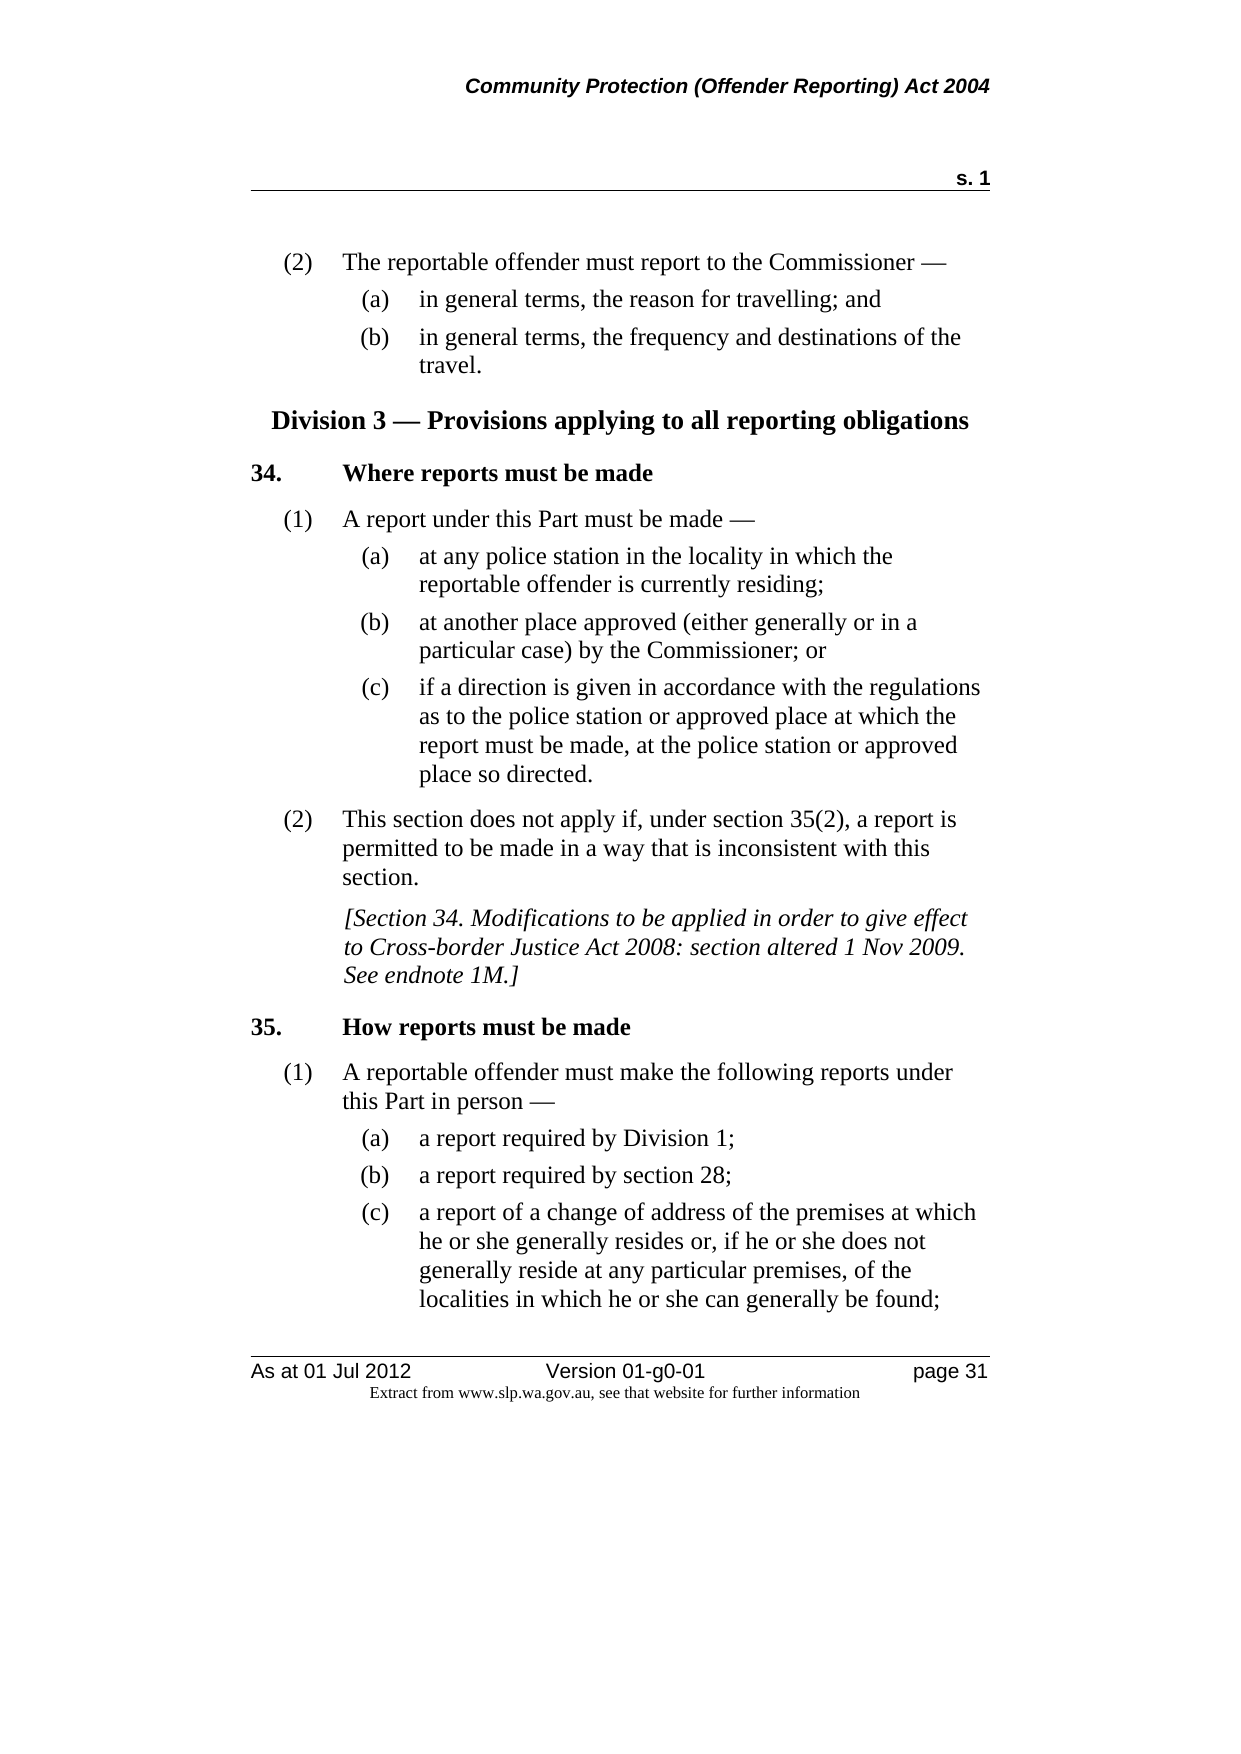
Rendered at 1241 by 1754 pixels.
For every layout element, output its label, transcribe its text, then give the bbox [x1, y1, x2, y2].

text (c) a report of a change of address of the premises at which he or she generally resides or, if he or she does not generally reside at any particular premises, of the localities in which he or she can generally be found; [251, 1197, 990, 1312]
text (a) at any police station in the locality in which the reportable offender is currently residing; [251, 541, 990, 598]
text (a) in general terms, the reason for travelling; and [251, 284, 990, 313]
subtitle 35. How reports must be made [251, 1012, 990, 1041]
text (b) a report required by section 28; [251, 1160, 990, 1189]
text (2) This section does not apply if, under section 35(2), a report is permitted to be made in a way that is inconsistent with this section. [251, 804, 990, 890]
subtitle 34. Where reports must be made [251, 458, 990, 487]
text (b) in general terms, the frequency and destinations of the travel. [251, 322, 990, 379]
text (b) at another place approved (either generally or in a particular case) by the Commissioner; or [251, 607, 990, 664]
text [Section 34. Modifications to be applied in order to give effect to Cross-border Justice Act 2008: section altered 1 Nov 2009. See endnote 1M.] [251, 903, 990, 989]
text (2) The reportable offender must report to the Commissioner — [251, 247, 990, 276]
text (1) A report under this Part must be made — [251, 504, 990, 532]
subtitle Division 3 — Provisions applying to all reporting obligations [251, 404, 990, 435]
text (1) A reportable offender must make the following reports under this Part in person — [251, 1057, 990, 1115]
text (a) a report required by Division 1; [251, 1123, 990, 1152]
text (c) if a direction is given in accordance with the regulations as to the police station or approved place at which the report must be made, at the police station or approved place so directed. [251, 672, 990, 787]
